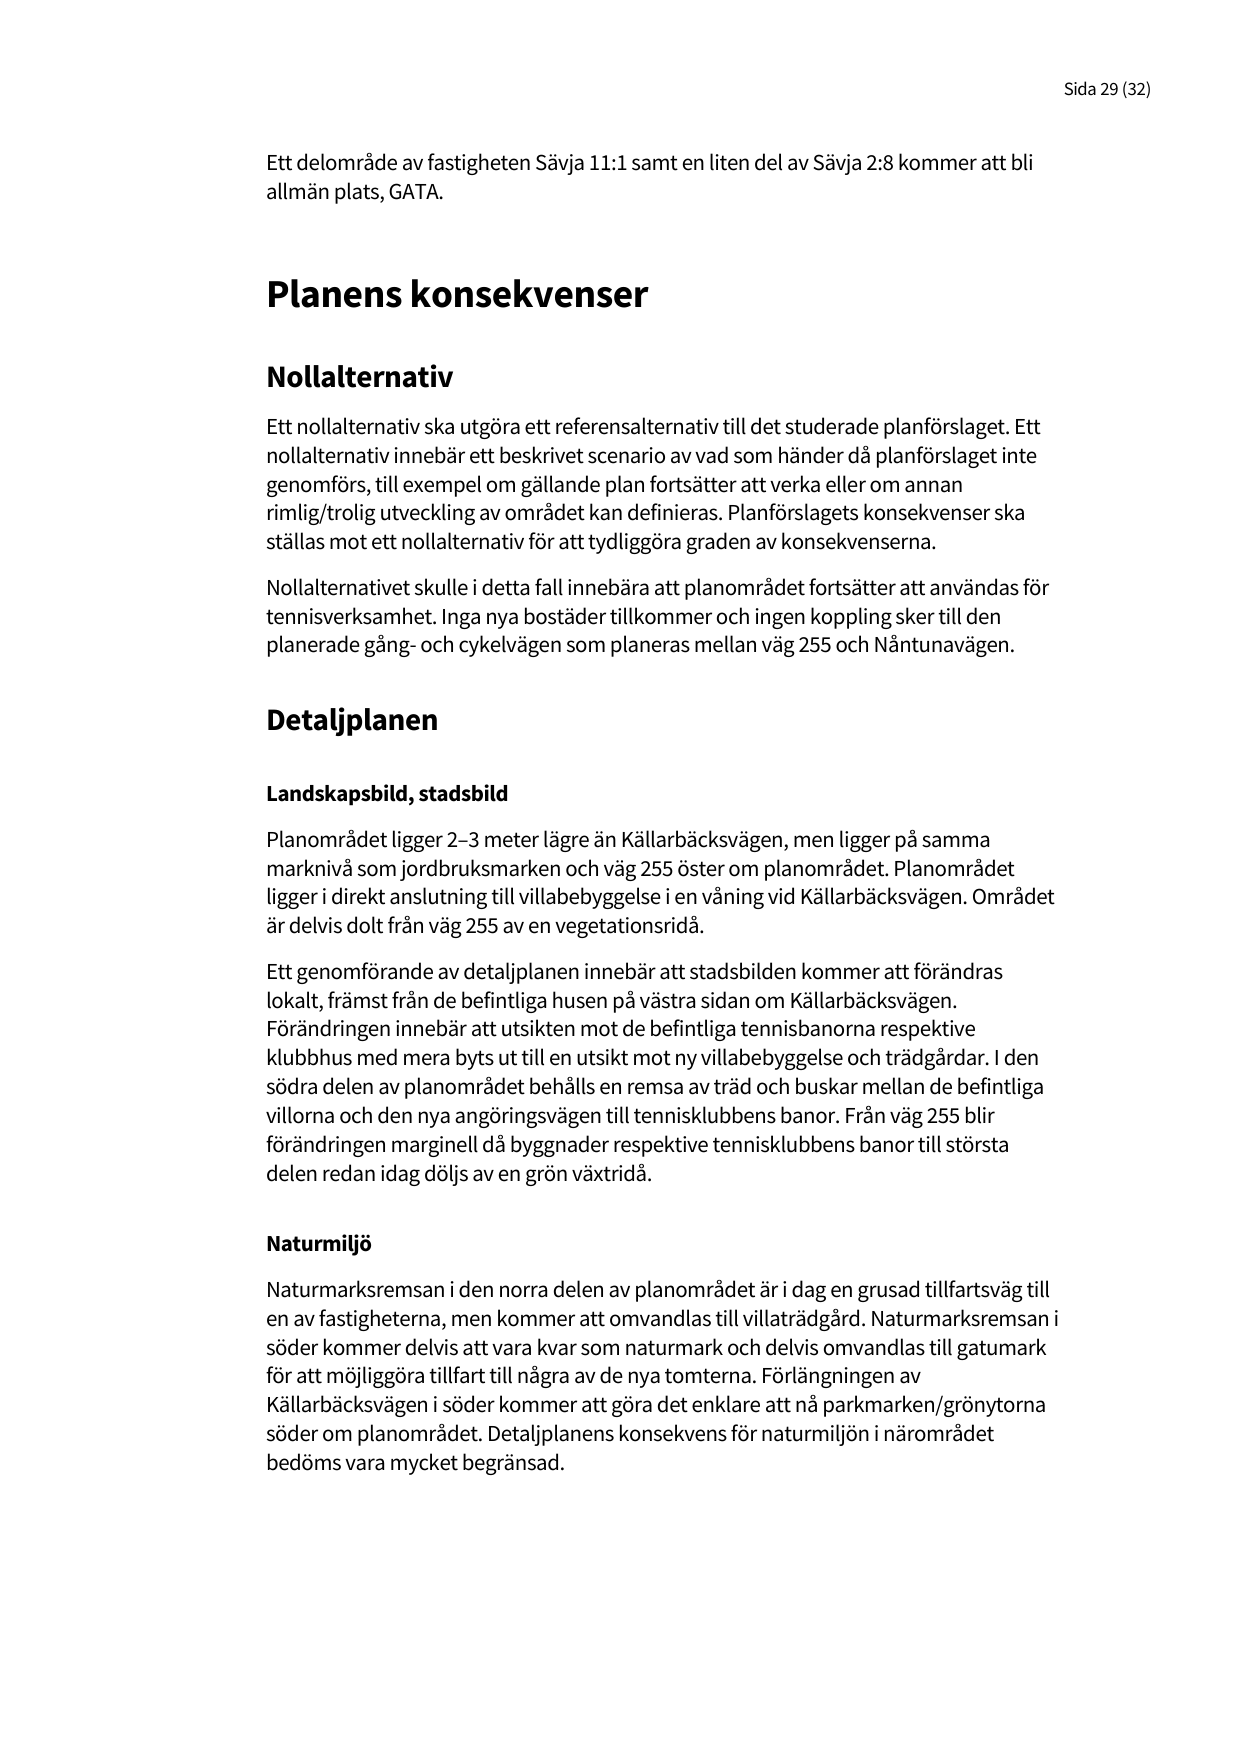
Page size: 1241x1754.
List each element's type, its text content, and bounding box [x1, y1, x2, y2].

subtitle Nollalternativ [266, 358, 1063, 395]
text Ett nollalternativ ska utgöra ett referensalternativ till det studerade planförslaget. Ett nollalternativ innebär ett beskrivet scenario av vad som händer då planförslaget inte genomförs, till exempel om gällande plan fortsätter att verka eller om annan rimlig/trolig utveckling av området kan definieras. Planförslagets konsekvenser ska ställas mot ett nollalternativ för att tydliggöra graden av konsekvenserna. [266, 412, 1063, 556]
subtitle Landskapsbild, stadsbild [266, 779, 1063, 808]
text Planområdet ligger 2–3 meter lägre än Källarbäcksvägen, men ligger på samma marknivå som jordbruksmarken och väg 255 öster om planområdet. Planområdet ligger i direkt anslutning till villabebyggelse i en våning vid Källarbäcksvägen. Området är delvis dolt från väg 255 av en vegetationsridå. [266, 824, 1063, 940]
text Naturmarksremsan i den norra delen av planområdet är i dag en grusad tillfartsväg till en av fastigheterna, men kommer att omvandlas till villaträdgård. Naturmarksremsan i söder kommer delvis att vara kvar som naturmark och delvis omvandlas till gatumark för att möjliggöra tillfart till några av de nya tomterna. Förlängningen av Källarbäcksvägen i söder kommer att göra det enklare att nå parkmarken/grönytorna söder om planområdet. Detaljplanens konsekvens för naturmiljön i närområdet bedöms vara mycket begränsad. [266, 1274, 1063, 1477]
subtitle Planens konsekvenser [266, 272, 1063, 317]
subtitle Naturmiljö [266, 1229, 1063, 1258]
text Nollalternativet skulle i detta fall innebära att planområdet fortsätter att användas för tennisverksamhet. Inga nya bostäder tillkommer och ingen koppling sker till den planerade gång- och cykelvägen som planeras mellan väg 255 och Nåntunavägen. [266, 573, 1063, 659]
text Ett genomförande av detaljplanen innebär att stadsbilden kommer att förändras lokalt, främst från de befintliga husen på västra sidan om Källarbäcksvägen. Förändringen innebär att utsikten mot de befintliga tennisbanorna respektive klubbhus med mera byts ut till en utsikt mot ny villabebyggelse och trädgårdar. I den södra delen av planområdet behålls en remsa av träd och buskar mellan de befintliga villorna och den nya angöringsvägen till tennisklubbens banor. Från väg 255 blir förändringen marginell då byggnader respektive tennisklubbens banor till största delen redan idag döljs av en grön växtridå. [266, 957, 1063, 1187]
text Ett delområde av fastigheten Sävja 11:1 samt en liten del av Sävja 2:8 kommer att bli allmän plats, GATA. [266, 148, 1063, 205]
subtitle Detaljplanen [266, 701, 1063, 737]
